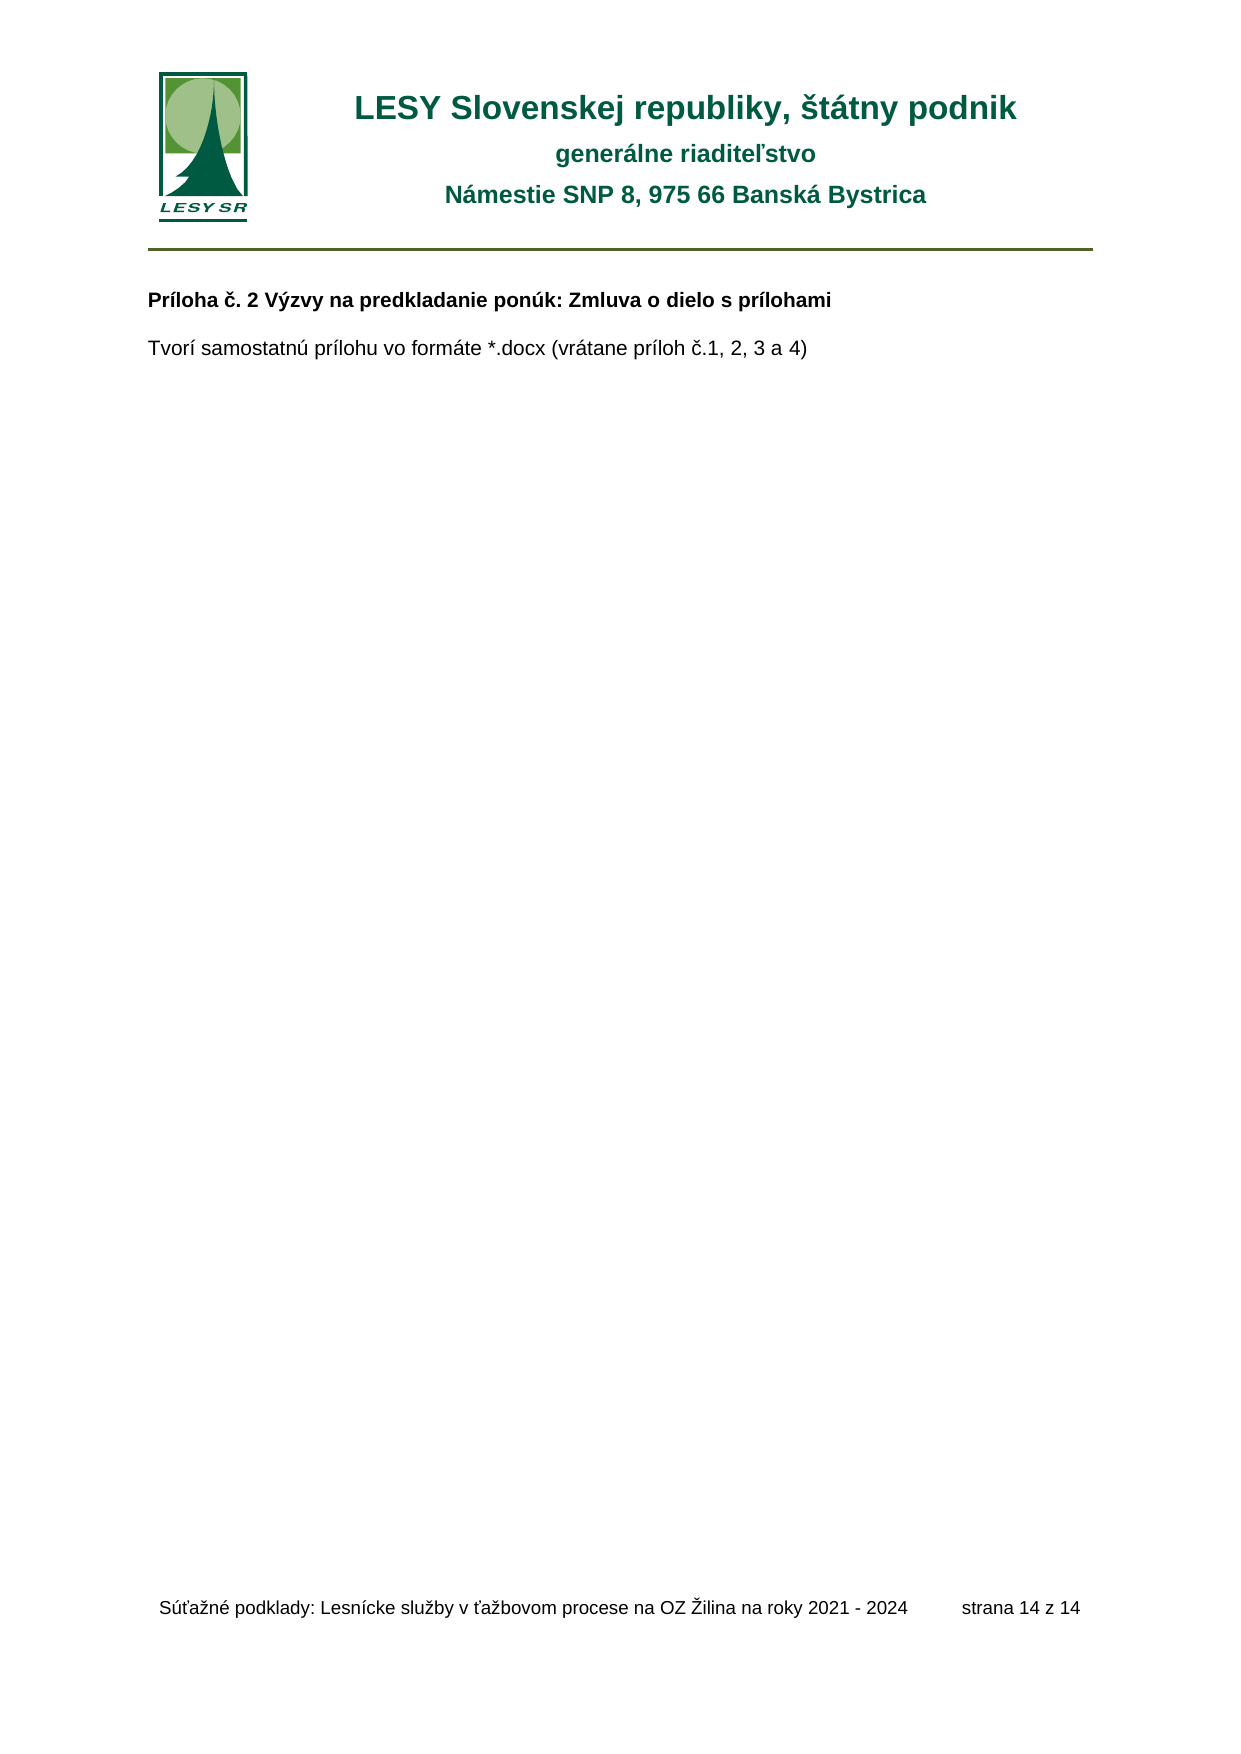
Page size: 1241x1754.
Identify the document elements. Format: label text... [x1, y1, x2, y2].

text Tvorí samostatnú prílohu vo formáte *.docx (vrátane príloh č.1, 2, 3 a 4) [148, 336, 1093, 360]
text Príloha č. 2 Výzvy na predkladanie ponúk: Zmluva o dielo s prílohami [148, 288, 1093, 312]
